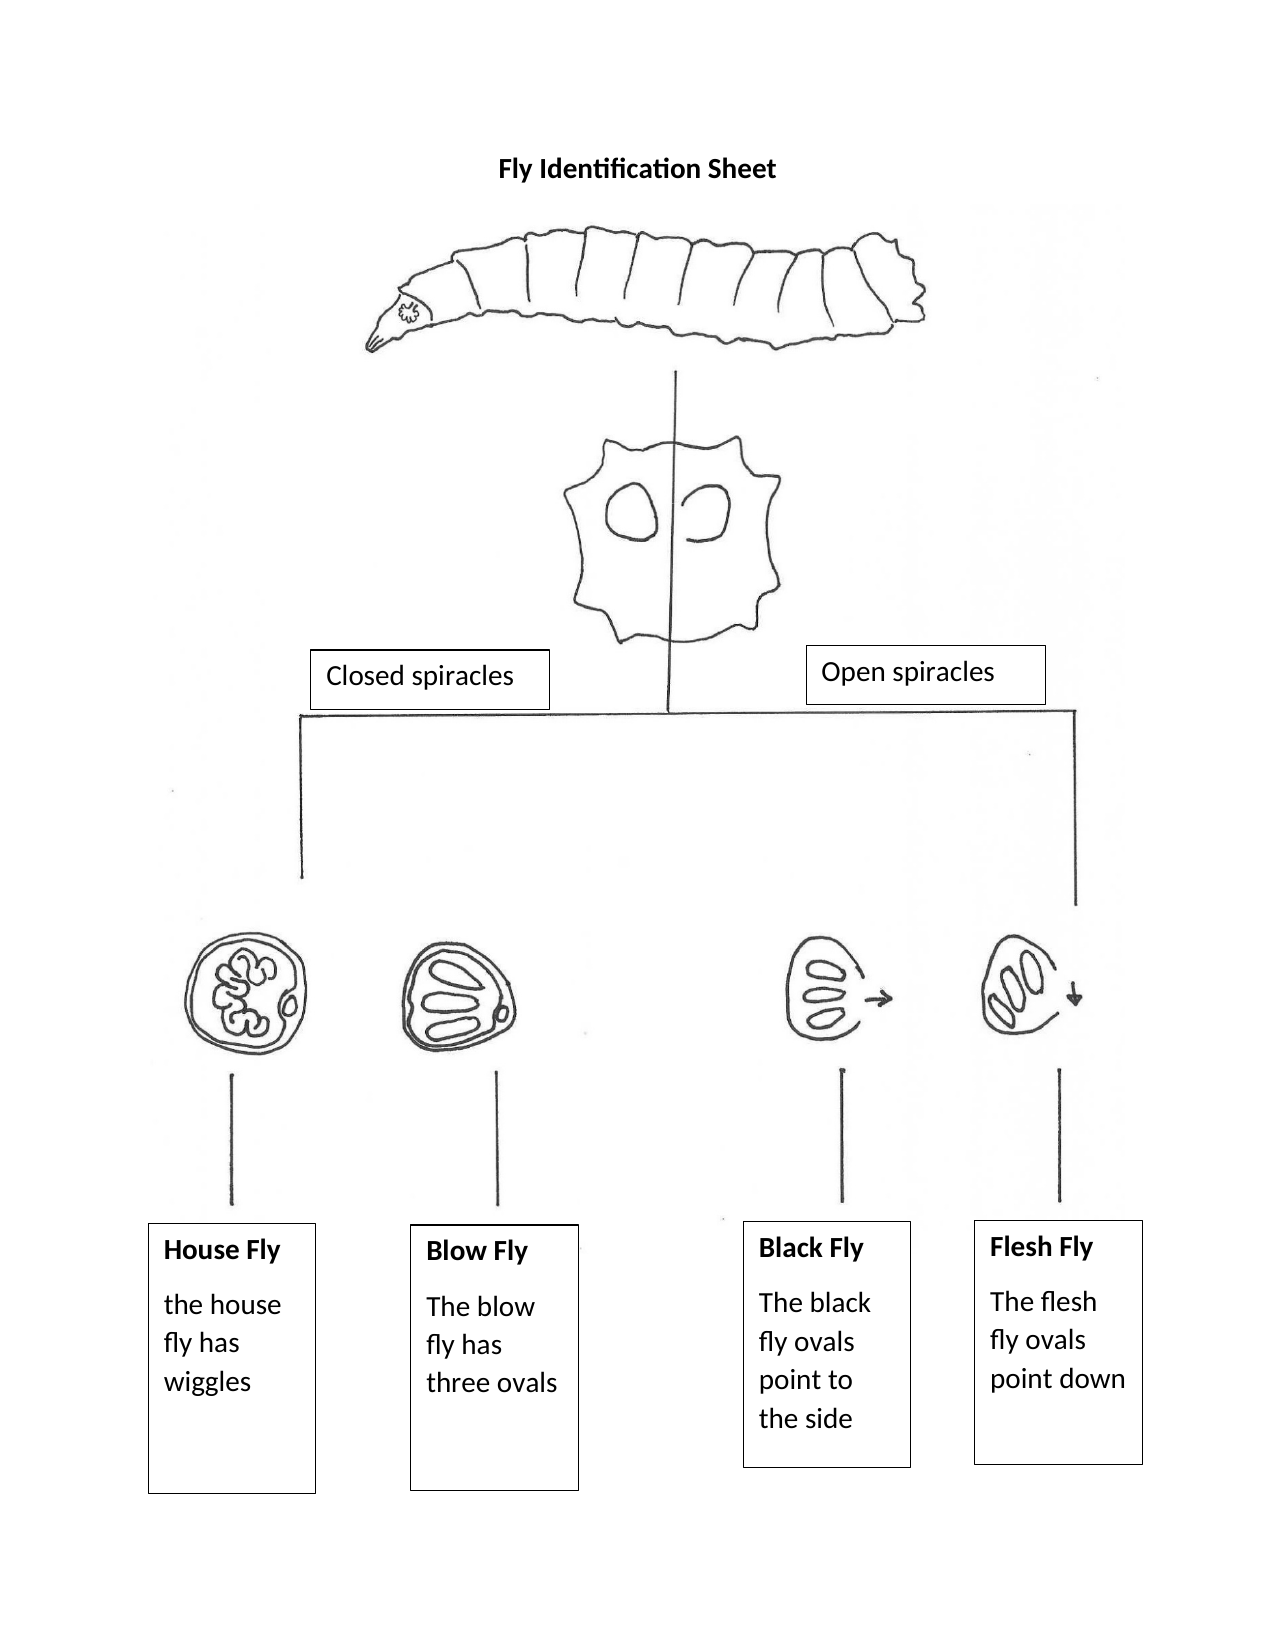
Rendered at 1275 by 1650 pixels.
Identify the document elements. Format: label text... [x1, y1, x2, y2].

text Fly Identification Sheet [150, 150, 1125, 186]
picture [150, 204, 1125, 1254]
